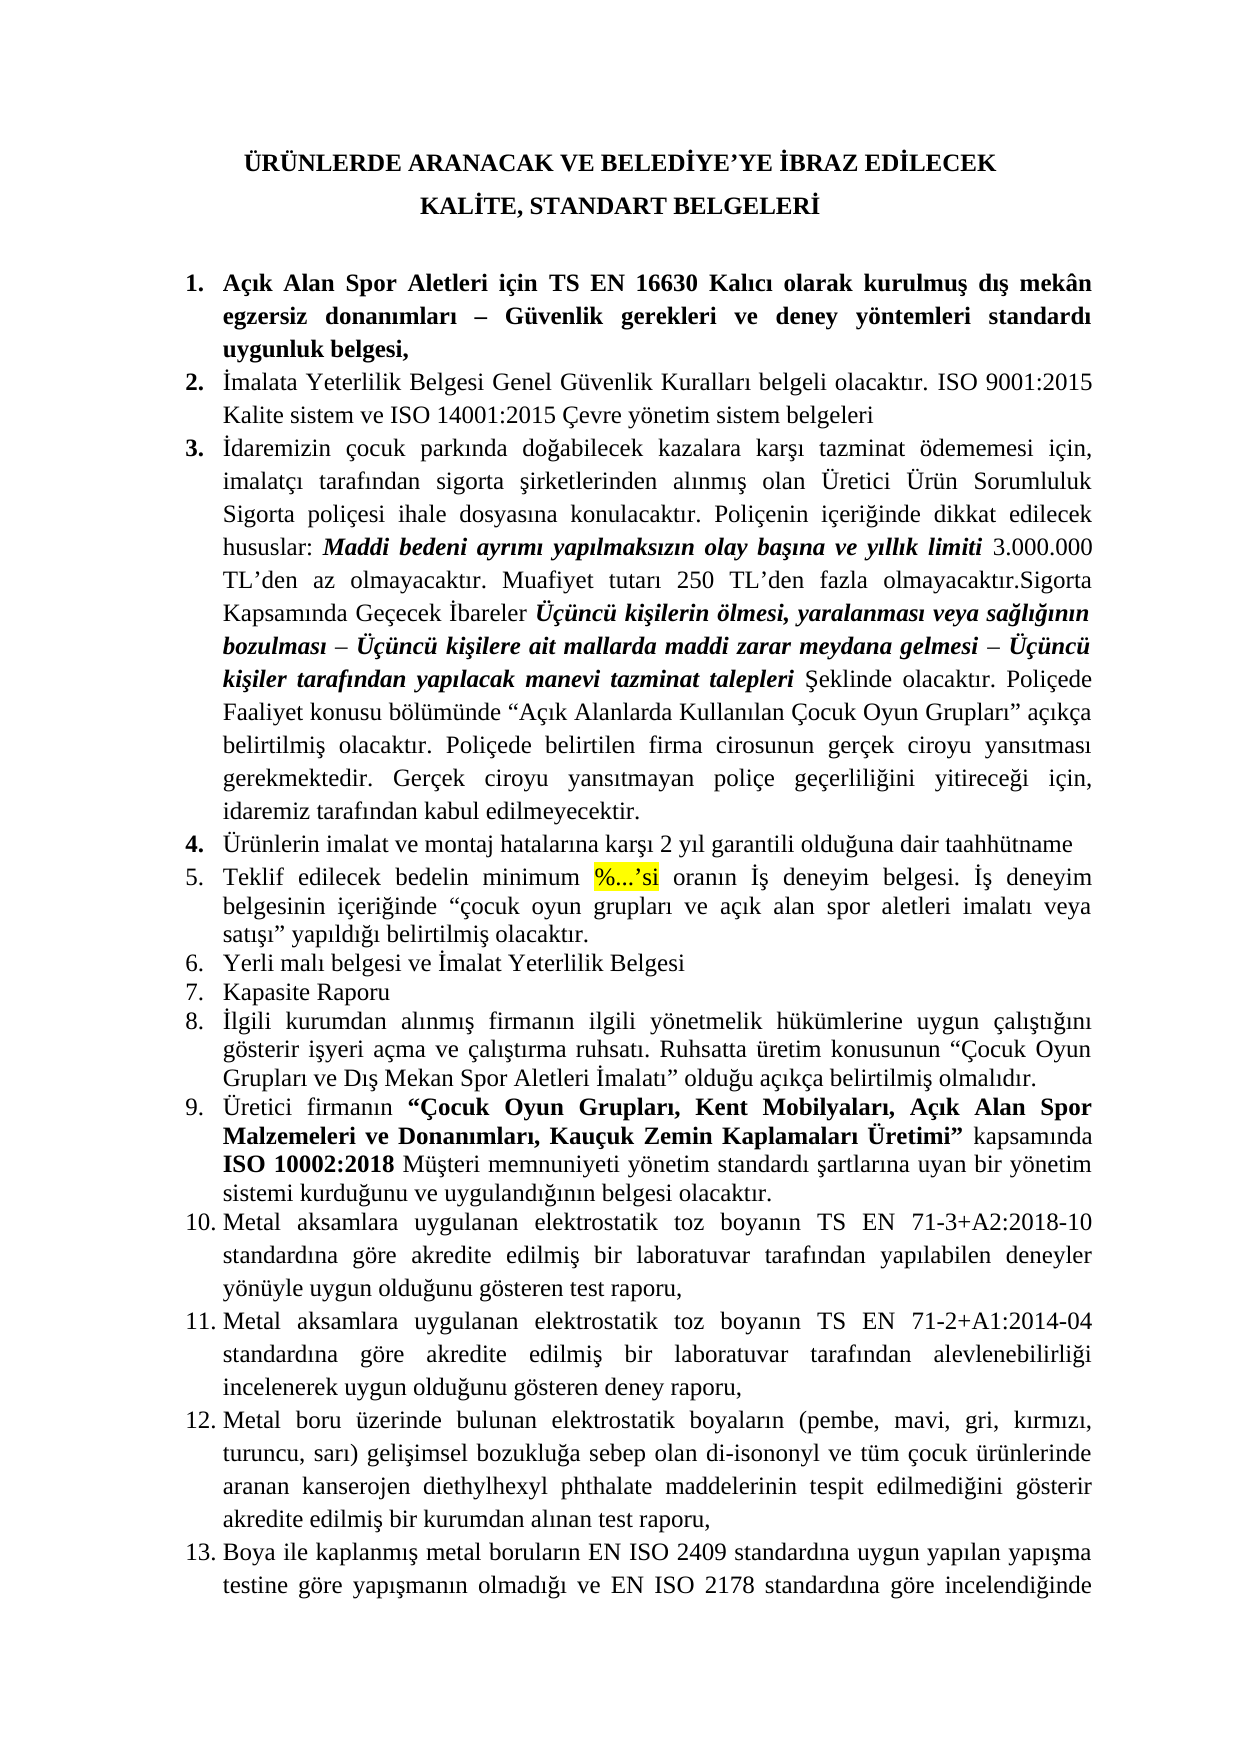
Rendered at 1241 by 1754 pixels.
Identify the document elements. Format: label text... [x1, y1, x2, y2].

list Metal aksamlara uygulanan elektrostatik toz boyanın TS EN 71-2+A1:2014-04 standardına göre akredite edilmiş bir laboratuvar tarafından alevlenebilirliği incelenerek uygun olduğunu gösteren deney raporu, [185, 1306, 1093, 1401]
list İmalata Yeterlilik Belgesi Genel Güvenlik Kuralları belgeli olacaktır. ISO 9001:2015 Kalite sistem ve ISO 14001:2015 Çevre yönetim sistem belgeleri [185, 367, 1093, 428]
list Kapasite Raporu [185, 977, 1093, 1006]
list Üretici firmanın “Çocuk Oyun Grupları, Kent Mobilyaları, Açık Alan Spor Malzemeleri ve Donanımları, Kauçuk Zemin Kaplamaları Üretimi” kapsamında ISO 10002:2018 Müşteri memnuniyeti yönetim standardı şartlarına uyan bir yönetim sistemi kurduğunu ve uygulandığının belgesi olacaktır. [185, 1092, 1093, 1207]
list Yerli malı belgesi ve İmalat Yeterlilik Belgesi [185, 948, 1093, 977]
list Teklif edilecek bedelin minimum %...’si oranın İş deneyim belgesi. İş deneyim belgesinin içeriğinde “çocuk oyun grupları ve açık alan spor aletleri imalatı veya satışı” yapıldığı belirtilmiş olacaktır. [185, 862, 1093, 948]
text ÜRÜNLERDE ARANACAK VE BELEDİYE’YE İBRAZ EDİLECEK [148, 148, 1093, 176]
list Açık Alan Spor Aletleri için TS EN 16630 Kalıcı olarak kurulmuş dış mekân egzersiz donanımları – Güvenlik gerekleri ve deney yöntemleri standardı uygunluk belgesi, [185, 268, 1093, 362]
list Metal boru üzerinde bulunan elektrostatik boyaların (pembe, mavi, gri, kırmızı, turuncu, sarı) gelişimsel bozukluğa sebep olan di-isononyl ve tüm çocuk ürünlerinde aranan kanserojen diethylhexyl phthalate maddelerinin tespit edilmediğini gösterir akredite edilmiş bir kurumdan alınan test raporu, [185, 1405, 1093, 1533]
list Metal aksamlara uygulanan elektrostatik toz boyanın TS EN 71-3+A2:2018-10 standardına göre akredite edilmiş bir laboratuvar tarafından yapılabilen deneyler yönüyle uygun olduğunu gösteren test raporu, [185, 1207, 1093, 1302]
text KALİTE, STANDART BELGELERİ [148, 191, 1093, 220]
list İdaremizin çocuk parkında doğabilecek kazalara karşı tazminat ödememesi için, imalatçı tarafından sigorta şirketlerinden alınmış olan Üretici Ürün Sorumluluk Sigorta poliçesi ihale dosyasına konulacaktır. Poliçenin içeriğinde dikkat edilecek hususlar: Maddi bedeni ayrımı yapılmaksızın olay başına ve yıllık limiti 3.000.000 TL’den az olmayacaktır. Muafiyet tutarı 250 TL’den fazla olmayacaktır.Sigorta Kapsamında Geçecek İbareler Üçüncü kişilerin ölmesi, yaralanması veya sağlığının bozulması – Üçüncü kişilere ait mallarda maddi zarar meydana gelmesi – Üçüncü kişiler tarafından yapılacak manevi tazminat talepleri Şeklinde olacaktır. Poliçede Faaliyet konusu bölümünde “Açık Alanlarda Kullanılan Çocuk Oyun Grupları” açıkça belirtilmiş olacaktır. Poliçede belirtilen firma cirosunun gerçek ciroyu yansıtması gerekmektedir. Gerçek ciroyu yansıtmayan poliçe geçerliliğini yitireceği için, idaremiz tarafından kabul edilmeyecektir. [185, 433, 1093, 825]
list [185, 1537, 1093, 1599]
list Ürünlerin imalat ve montaj hatalarına karşı 2 yıl garantili olduğuna dair taahhütname [185, 829, 1093, 858]
list İlgili kurumdan alınmış firmanın ilgili yönetmelik hükümlerine uygun çalıştığını gösterir işyeri açma ve çalıştırma ruhsatı. Ruhsatta üretim konusunun “Çocuk Oyun Grupları ve Dış Mekan Spor Aletleri İmalatı” olduğu açıkça belirtilmiş olmalıdır. [185, 1006, 1093, 1092]
